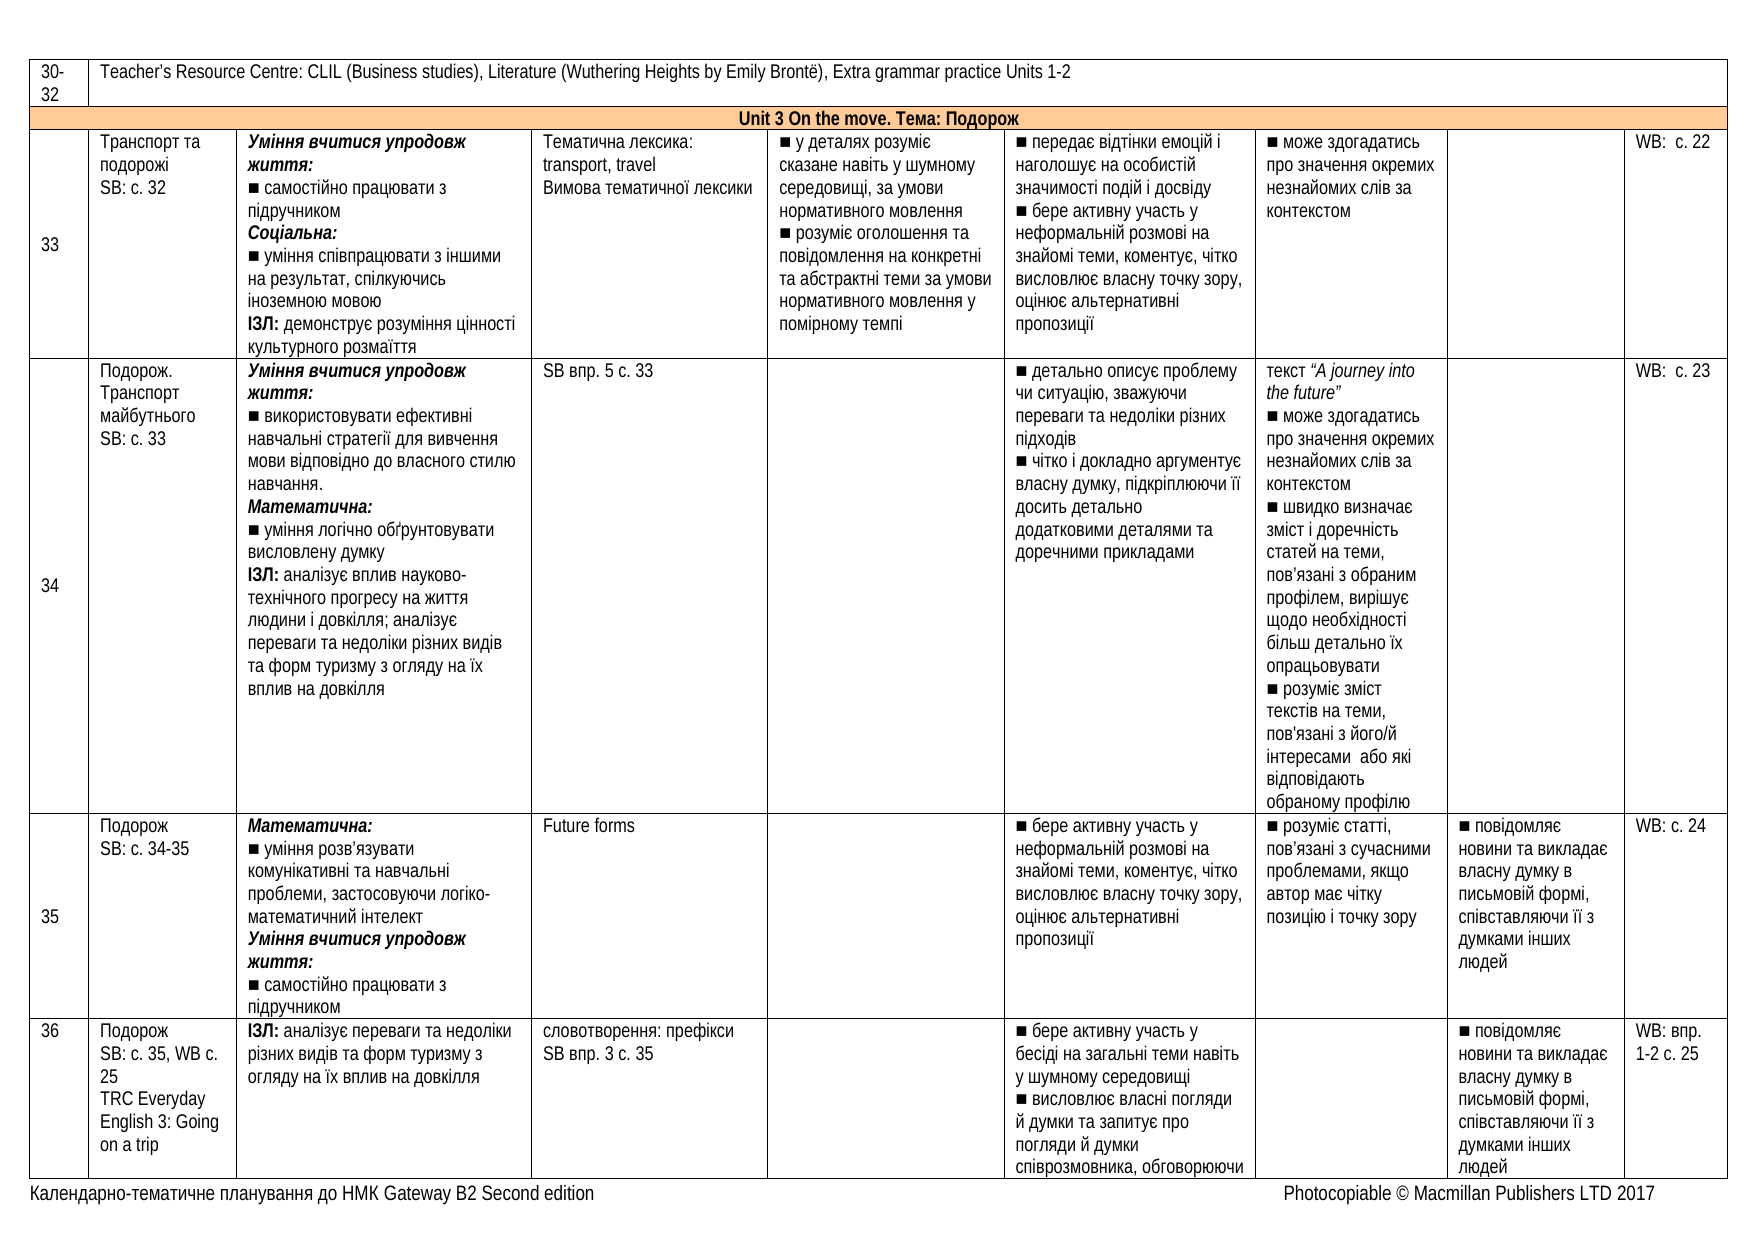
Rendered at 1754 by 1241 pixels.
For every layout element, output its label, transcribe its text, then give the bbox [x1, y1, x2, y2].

table_cell Уміння вчитися упродовж життя: ■ самостійно працювати з підручником Соціальна: ■ уміння співпрацювати з іншими на результат, спілкуючись іноземною мовою ІЗЛ: демонструє розуміння цінності культурного розмаїття [237, 130, 531, 357]
table_cell 35 [30, 814, 88, 1018]
table_cell [1448, 359, 1624, 813]
table_cell WB: с. 23 [1625, 359, 1727, 813]
table_cell Teacher’s Resource Centre: CLIL (Business studies), Literature (Wuthering Heights by Emily Brontë), Extra grammar practice Units 1-2 [89, 60, 1727, 106]
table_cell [1448, 1019, 1624, 1178]
table_cell ■ може здогадатись про значення окремих незнайомих слів за контекстом [1256, 130, 1447, 357]
table_cell WB: с. 22 [1625, 130, 1727, 357]
table_cell WB: с. 24 [1625, 814, 1727, 1018]
table_cell текст “A journey into the future” ■ може здогадатись про значення окремих незнайомих слів за контекстом ■ швидко визначає зміст і доречність статей на теми, пов’язані з обраним профілем, вирішує щодо необхідності більш детально їх опрацьовувати ■ розуміє зміст текстів на теми, пов'язані з його/й інтересами або які відповідають обраному профілю [1256, 359, 1447, 813]
table_cell [768, 1019, 1004, 1178]
table_cell Unit 3 On the move. Тема: Подорож [30, 107, 1727, 129]
table_cell 33 [30, 130, 88, 357]
table_cell WB: впр. 1-2 с. 25 [1625, 1019, 1727, 1178]
table_cell [768, 359, 1004, 813]
table_cell ■ повідомляє новини та викладає власну думку в письмовій формі, співставляючи її з думками інших людей [1448, 814, 1624, 1018]
table_cell ■ бере активну участь у неформальній розмові на знайомі теми, коментує, чітко висловлює власну точку зору, оцінює альтернативні пропозиції [1005, 814, 1255, 1018]
table_cell 34 [30, 359, 88, 813]
table_cell SB впр. 5 с. 33 [532, 359, 767, 813]
table_cell Подорож. Транспорт майбутнього SB: с. 33 [89, 359, 236, 813]
table_cell Математична: ■ уміння розв’язувати комунікативні та навчальні проблеми, застосовуючи логіко-математичний інтелект Уміння вчитися упродовж життя: ■ самостійно працювати з підручником [237, 814, 531, 1018]
table_cell Транспорт та подорожі SB: с. 32 [89, 130, 236, 357]
table_cell ■ розуміє статті, пов’язані з сучасними проблемами, якщо автор має чітку позицію і точку зору [1256, 814, 1447, 1018]
table_cell Подорож SB: с. 34-35 [89, 814, 236, 1018]
table_cell ■ передає відтінки емоцій і наголошує на особистій значимості подій і досвіду ■ бере активну участь у неформальній розмові на знайомі теми, коментує, чітко висловлює власну точку зору, оцінює альтернативні пропозиції [1005, 130, 1255, 357]
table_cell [237, 1019, 531, 1178]
table_cell [768, 814, 1004, 1018]
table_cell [1005, 1019, 1255, 1178]
table_cell Тематична лексика: transport, travel Вимова тематичної лексики [532, 130, 767, 357]
table_cell [1448, 130, 1624, 357]
table_cell Уміння вчитися упродовж життя: ■ використовувати ефективні навчальні стратегії для вивчення мови відповідно до власного стилю навчання. Математична: ■ уміння логічно обґрунтовувати висловлену думку ІЗЛ: аналізує вплив науково-технічного прогресу на життя людини і довкілля; аналізує переваги та недоліки різних видів та форм туризму з огляду на їх вплив на довкілля [237, 359, 531, 813]
table_cell ■ у деталях розуміє сказане навіть у шумному середовищі, за умови нормативного мовлення ■ розуміє оголошення та повідомлення на конкретні та абстрактні теми за умови нормативного мовлення у помірному темпі [768, 130, 1004, 357]
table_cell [532, 1019, 767, 1178]
table_cell [1256, 1019, 1447, 1178]
table_cell 30-32 [30, 60, 88, 106]
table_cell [89, 1019, 236, 1178]
table_cell ■ детально описує проблему чи ситуацію, зважуючи переваги та недоліки різних підходів ■ чітко і докладно аргументує власну думку, підкріплюючи її досить детально додатковими деталями та доречними прикладами [1005, 359, 1255, 813]
table_cell 36 [30, 1019, 88, 1178]
table_cell Future forms [532, 814, 767, 1018]
